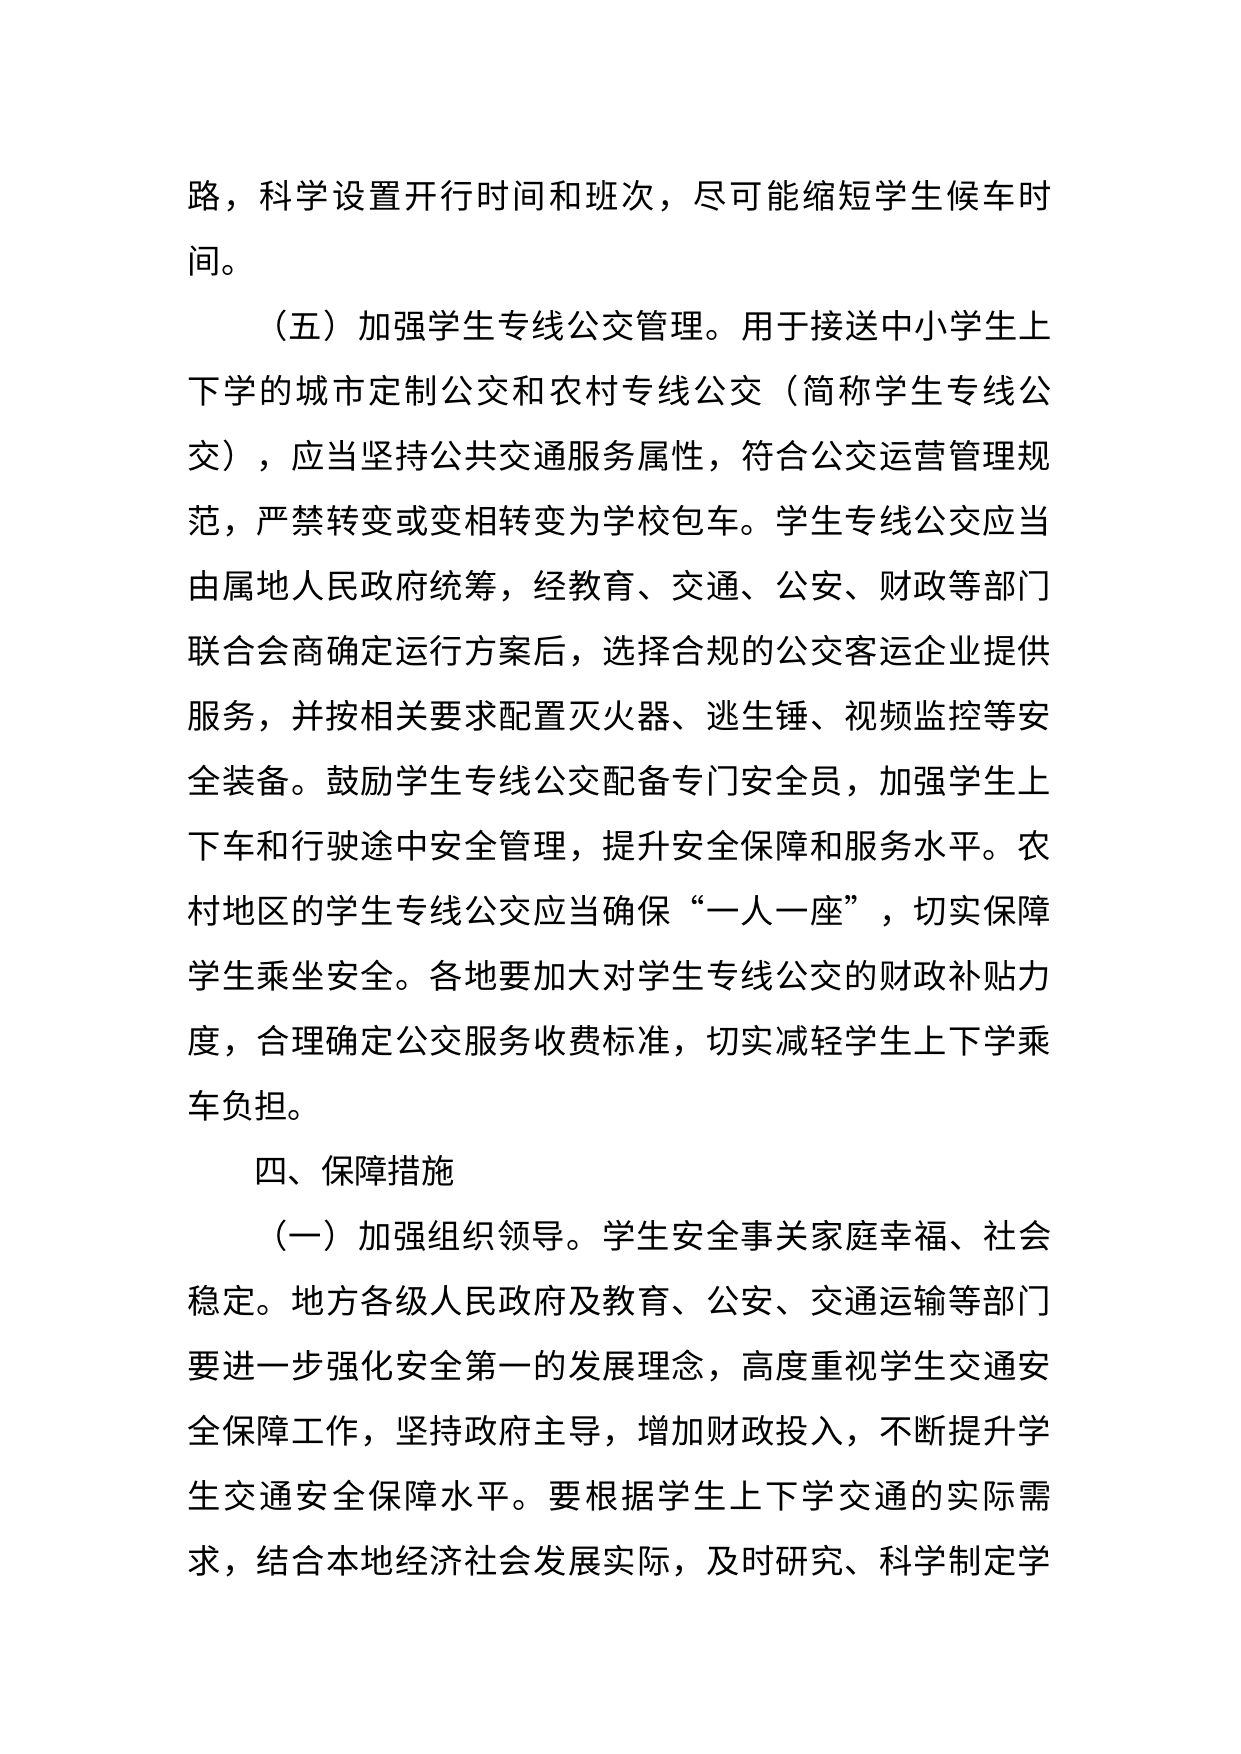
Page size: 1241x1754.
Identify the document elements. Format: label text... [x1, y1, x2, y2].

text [187, 1202, 1053, 1592]
text （五）加强学生专线公交管理。用于接送中小学生上下学的城市定制公交和农村专线公交（简称学生专线公交），应当坚持公共交通服务属性，符合公交运营管理规范，严禁转变或变相转变为学校包车。学生专线公交应当由属地人民政府统筹，经教育、交通、公安、财政等部门联合会商确定运行方案后，选择合规的公交客运企业提供服务，并按相关要求配置灭火器、逃生锤、视频监控等安全装备。鼓励学生专线公交配备专门安全员，加强学生上下车和行驶途中安全管理，提升安全保障和服务水平。农村地区的学生专线公交应当确保“一人一座”，切实保障学生乘坐安全。各地要加大对学生专线公交的财政补贴力度，合理确定公交服务收费标准，切实减轻学生上下学乘车负担。 [187, 292, 1053, 1137]
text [187, 162, 1053, 292]
text 四、保障措施 [187, 1137, 1053, 1202]
